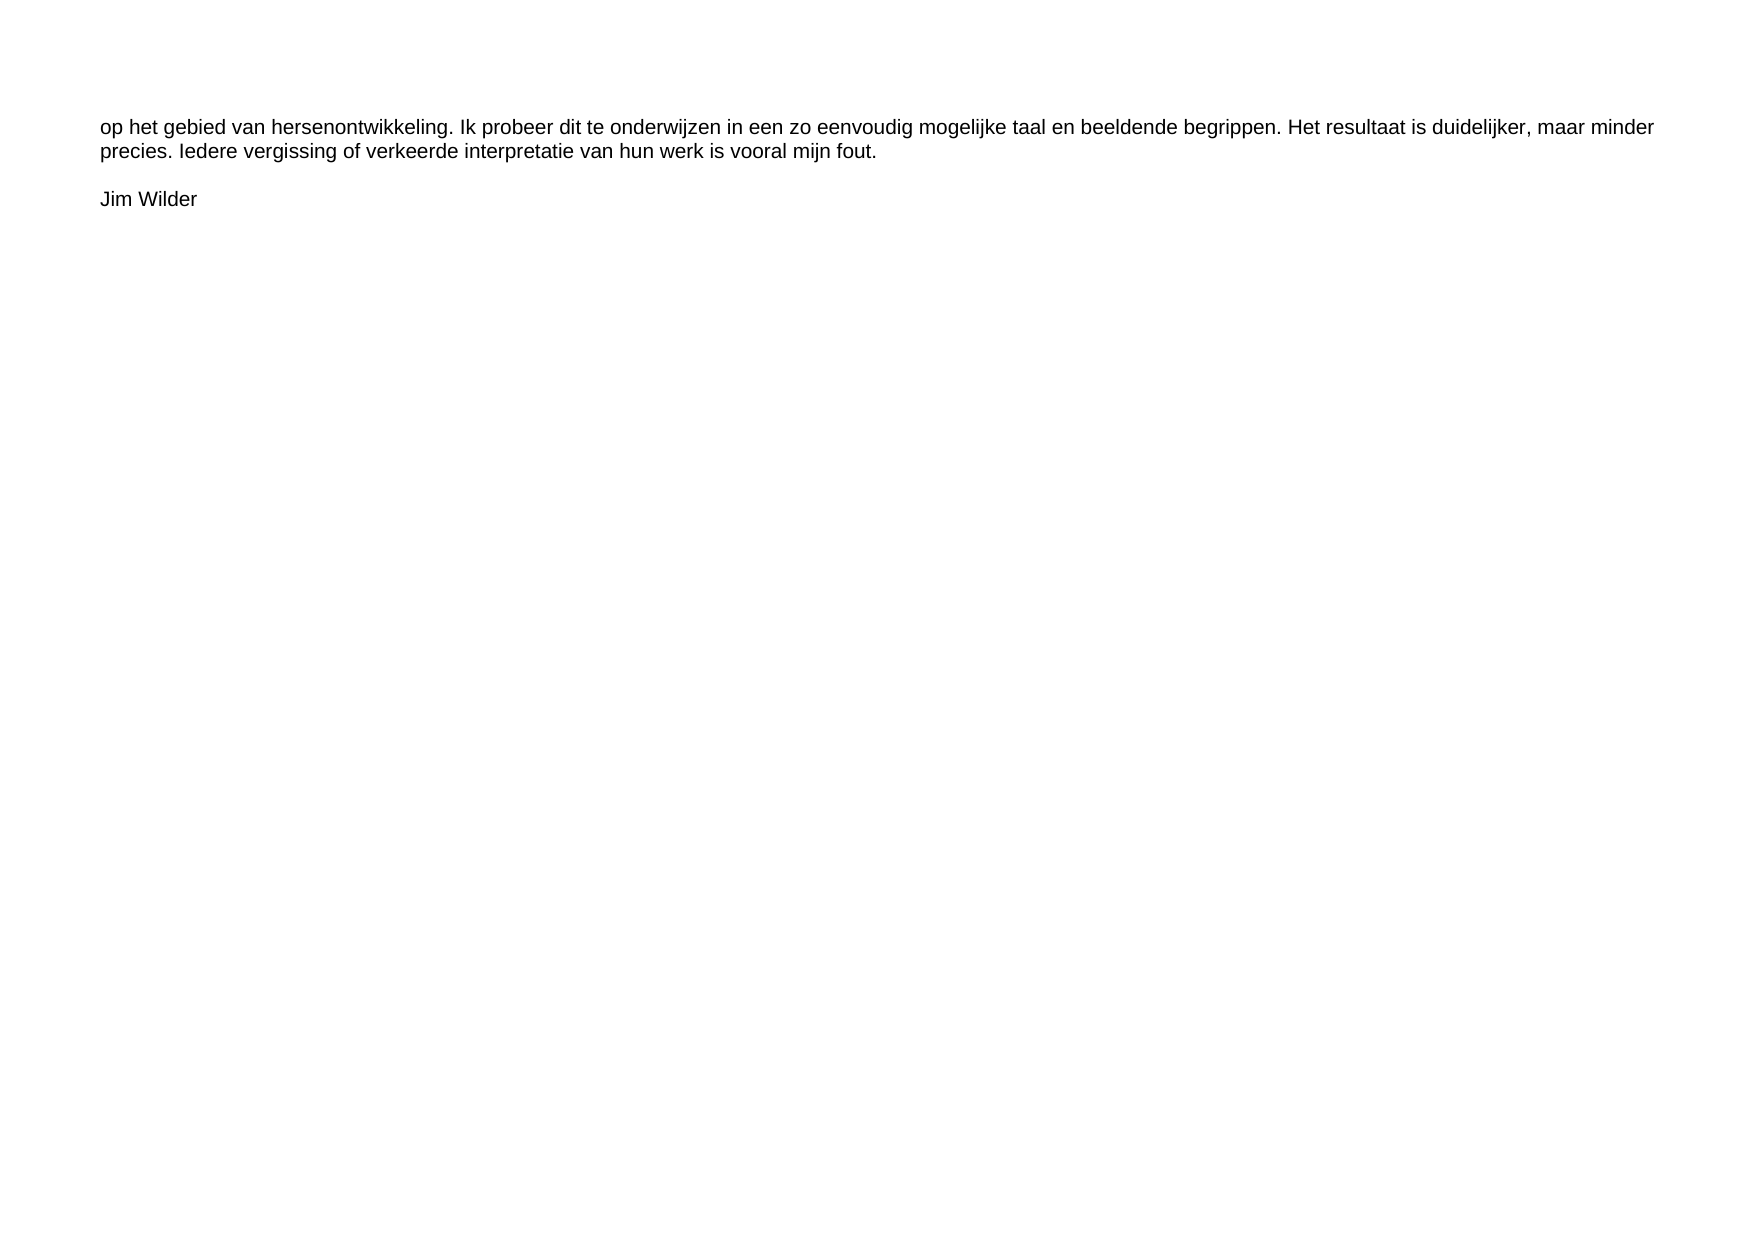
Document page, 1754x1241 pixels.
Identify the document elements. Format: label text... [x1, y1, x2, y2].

text Jim Wilder [100, 186, 1708, 210]
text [100, 114, 1708, 162]
